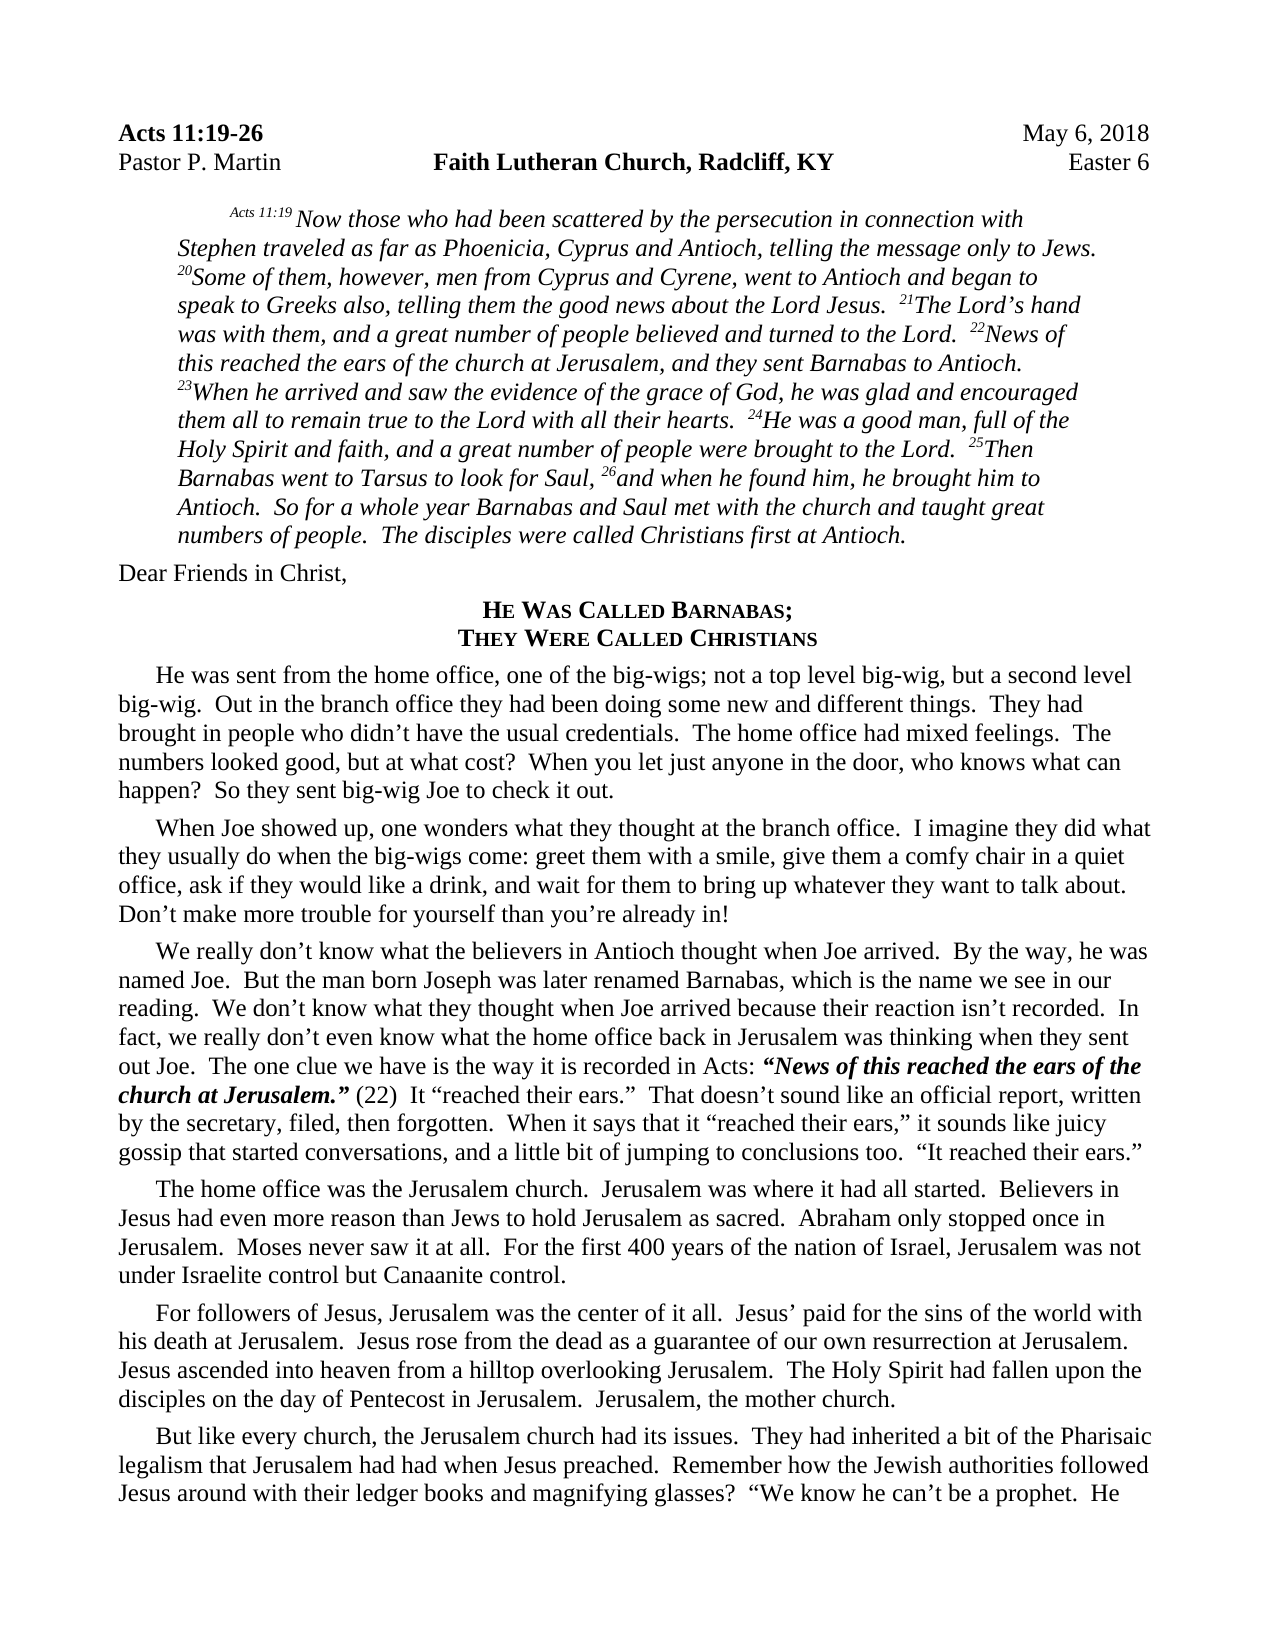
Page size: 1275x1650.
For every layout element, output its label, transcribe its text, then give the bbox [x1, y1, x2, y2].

text Pastor P. Martin Faith Lutheran Church, Radcliff, KY Easter 6 [118, 147, 1157, 176]
text When Joe showed up, one wonders what they thought at the branch office. I imagine they did what they usually do when the big-wigs come: greet them with a smile, give them a comfy chair in a quiet office, ask if they would like a drink, and wait for them to bring up whatever they want to talk about. Don’t make more trouble for yourself than you’re already in! [118, 813, 1157, 928]
text He was sent from the home office, one of the big-wigs; not a top level big-wig, but a second level big-wig. Out in the branch office they had been doing some new and different things. They had brought in people who didn’t have the usual credentials. The home office had mixed feelings. The numbers looked good, but at what cost? When you let just anyone in the door, who knows what can happen? So they sent big-wig Joe to check it out. [118, 661, 1157, 804]
text For followers of Jesus, Jerusalem was the center of it all. Jesus’ paid for the sins of the world with his death at Jerusalem. Jesus rose from the dead as a guarantee of our own resurrection at Jerusalem. Jesus ascended into heaven from a hilltop overlooking Jerusalem. The Holy Spirit had fallen upon the disciples on the day of Pentecost in Jerusalem. Jerusalem, the mother church. [118, 1298, 1157, 1413]
text He Was Called Barnabas; They Were Called Christians [118, 595, 1157, 652]
text We really don’t know what the believers in Antioch thought when Joe arrived. By the way, he was named Joe. But the man born Joseph was later renamed Barnabas, which is the name we see in our reading. We don’t know what they thought when Joe arrived because their reaction isn’t recorded. In fact, we really don’t even know what the home office back in Jerusalem was thinking when they sent out Joe. The one clue we have is the way it is recorded in Acts: “News of this reached the ears of the church at Jerusalem.” (22) It “reached their ears.” That doesn’t sound like an official report, written by the secretary, filed, then forgotten. When it says that it “reached their ears,” it sounds like juicy gossip that started conversations, and a little bit of jumping to conclusions too. “It reached their ears.” [118, 936, 1157, 1166]
text Acts 11:19-26 May 6, 2018 [118, 118, 1157, 147]
text Dear Friends in Christ, [118, 558, 1157, 586]
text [118, 1421, 1157, 1507]
text The home office was the Jerusalem church. Jerusalem was where it had all started. Believers in Jesus had even more reason than Jews to hold Jerusalem as sacred. Abraham only stopped once in Jerusalem. Moses never saw it at all. For the first 400 years of the nation of Israel, Jerusalem was not under Israelite control but Canaanite control. [118, 1174, 1157, 1289]
text Acts 11:19 Now those who had been scattered by the persecution in connection with Stephen traveled as far as Phoenicia, Cyprus and Antioch, telling the message only to Jews. 20Some of them, however, men from Cyprus and Cyrene, went to Antioch and began to speak to Greeks also, telling them the good news about the Lord Jesus. 21The Lord’s hand was with them, and a great number of people believed and turned to the Lord. 22News of this reached the ears of the church at Jerusalem, and they sent Barnabas to Antioch. 23When he arrived and saw the evidence of the grace of God, he was glad and encouraged them all to remain true to the Lord with all their hearts. 24He was a good man, full of the Holy Spirit and faith, and a great number of people were brought to the Lord. 25Then Barnabas went to Tarsus to look for Saul, 26and when he found him, he brought him to Antioch. So for a whole year Barnabas and Saul met with the church and taught great numbers of people. The disciples were called Christians first at Antioch. [177, 204, 1098, 549]
